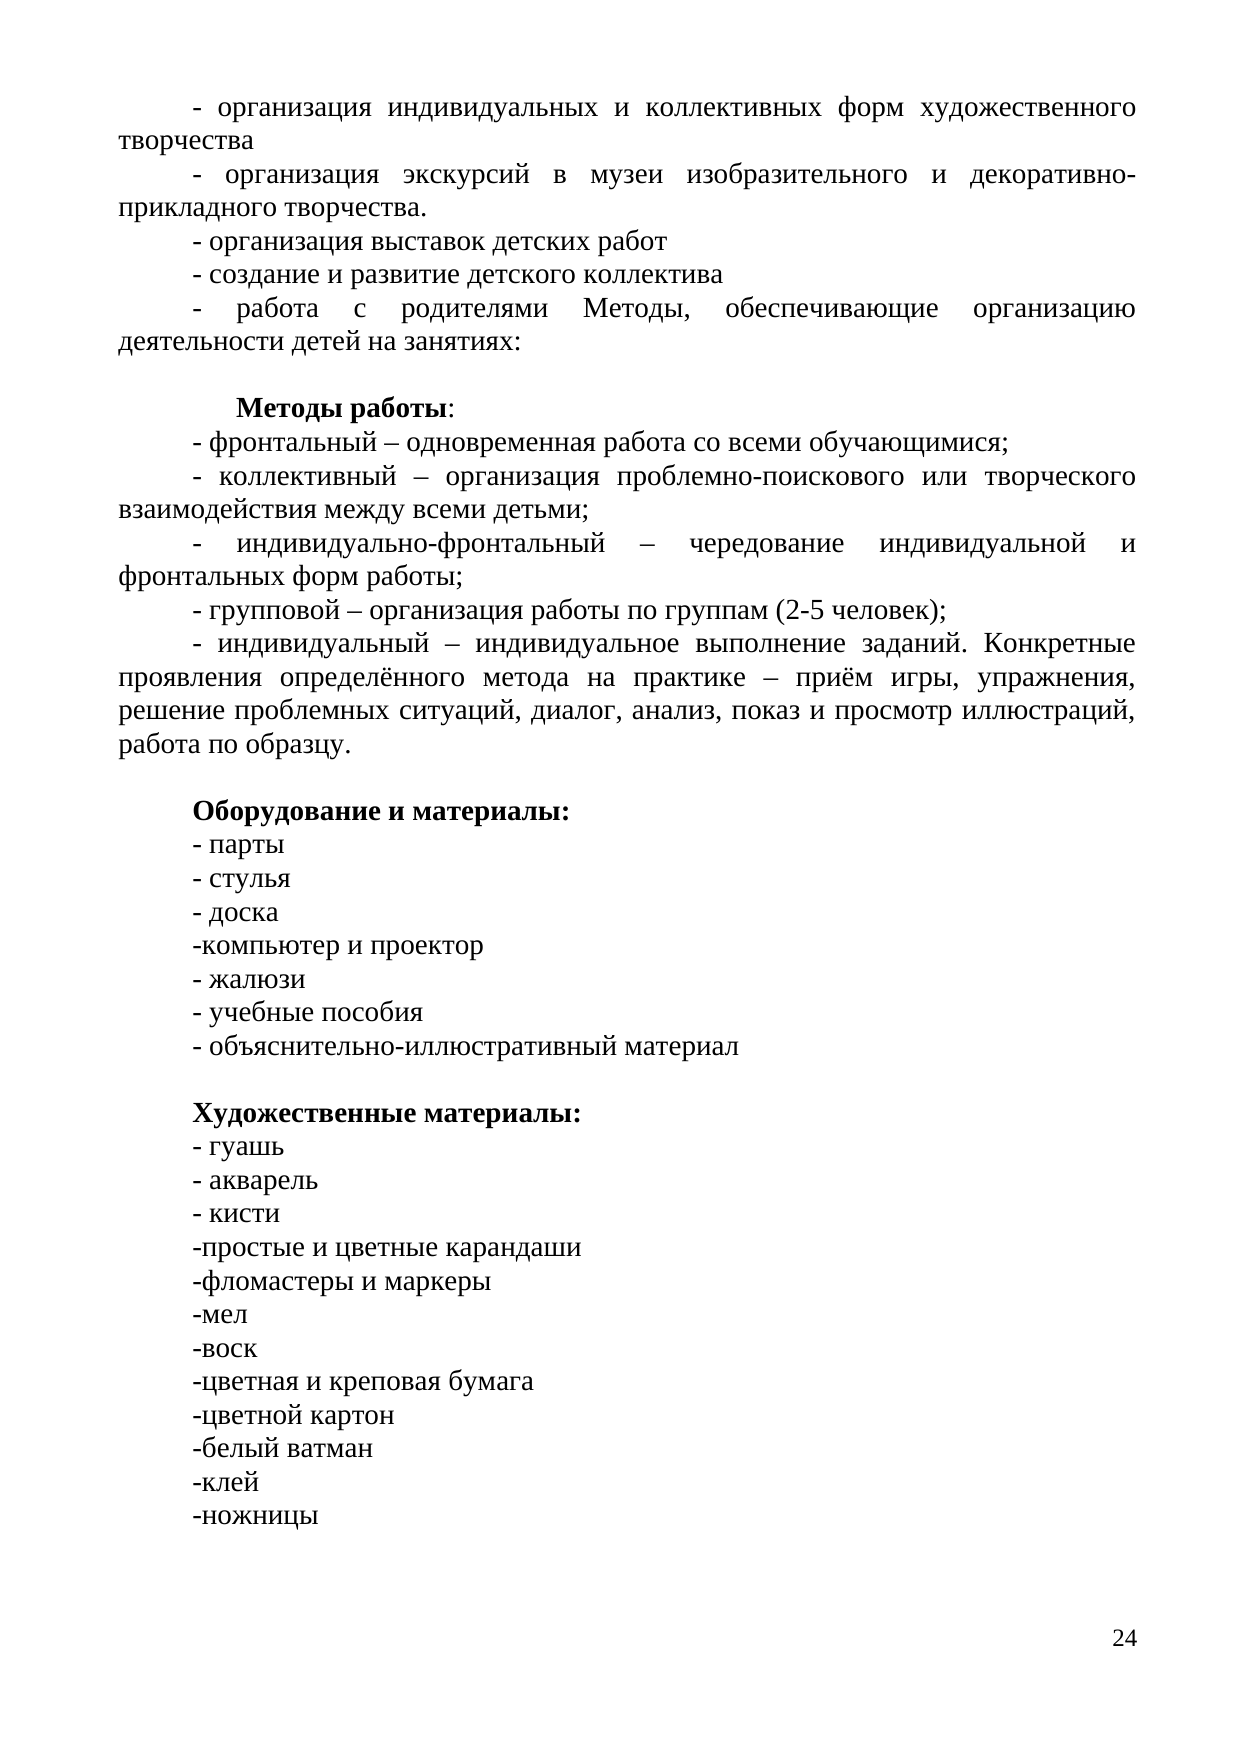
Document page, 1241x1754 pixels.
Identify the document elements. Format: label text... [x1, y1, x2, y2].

text - индивидуальный – индивидуальное выполнение заданий. Конкретные проявления определённого метода на практике – приём игры, упражнения, решение проблемных ситуаций, диалог, анализ, показ и просмотр иллюстраций, работа по образцу. [118, 625, 1137, 759]
text -белый ватман [118, 1430, 1137, 1464]
text - учебные пособия [118, 994, 1137, 1028]
text - доска [118, 894, 1137, 927]
text - парты [118, 827, 1137, 860]
text - организация индивидуальных и коллективных форм художественного творчества [118, 89, 1137, 156]
text - работа с родителями Методы, обеспечивающие организацию деятельности детей на занятиях: [118, 290, 1137, 357]
text - коллективный – организация проблемно-поискового или творческого взаимодействия между всеми детьми; [118, 458, 1137, 525]
text Оборудование и материалы: [118, 793, 1137, 827]
text - организация выставок детских работ [118, 223, 1137, 256]
text - стулья [118, 860, 1137, 894]
text - индивидуально-фронтальный – чередование индивидуальной и фронтальных форм работы; [118, 525, 1137, 592]
text - гуашь [118, 1128, 1137, 1162]
text -воск [118, 1330, 1137, 1363]
text -мел [118, 1296, 1137, 1330]
text - групповой – организация работы по группам (2-5 человек); [118, 592, 1137, 625]
text -компьютер и проектор [118, 927, 1137, 961]
text - объяснительно-иллюстративный материал [118, 1028, 1137, 1061]
text - акварель [118, 1162, 1137, 1196]
text -клей [118, 1464, 1137, 1497]
text -фломастеры и маркеры [118, 1263, 1137, 1296]
text -цветная и креповая бумага [118, 1363, 1137, 1397]
text - фронтальный – одновременная работа со всеми обучающимися; [118, 424, 1137, 458]
text -ножницы [118, 1497, 1137, 1531]
text -цветной картон [118, 1397, 1137, 1430]
text Художественные материалы: [118, 1095, 1137, 1128]
text Методы работы: [118, 391, 1137, 424]
text -простые и цветные карандаши [118, 1229, 1137, 1263]
text - организация экскурсий в музеи изобразительного и декоративно-прикладного творчества. [118, 156, 1137, 223]
text - кисти [118, 1196, 1137, 1229]
text - жалюзи [118, 961, 1137, 994]
text - создание и развитие детского коллектива [118, 256, 1137, 290]
